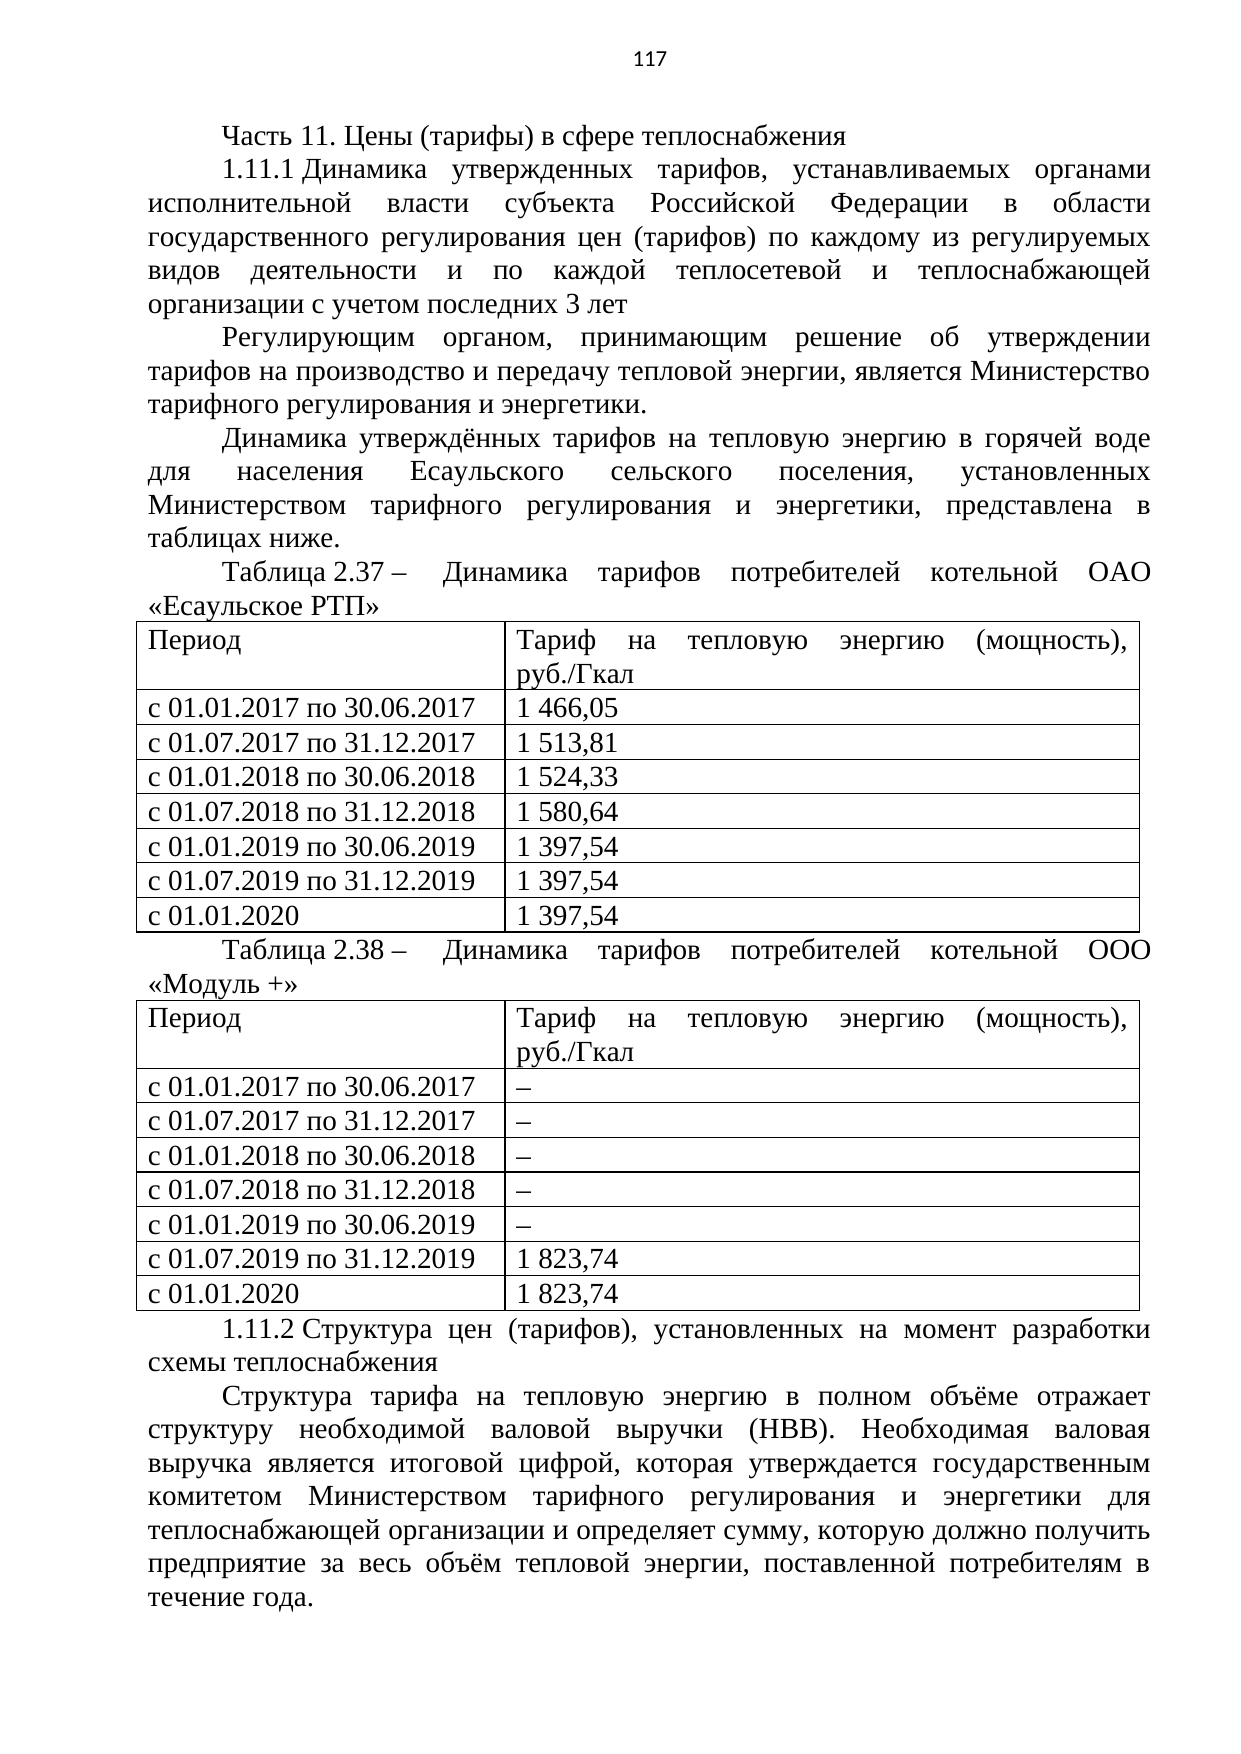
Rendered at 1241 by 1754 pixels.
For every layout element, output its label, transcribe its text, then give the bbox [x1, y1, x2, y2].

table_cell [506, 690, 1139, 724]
text Структура тарифа на тепловую энергию в полном объёме отражает структуру необходимой валовой выручки (НВВ). Необходимая валовая выручка является итоговой цифрой, которая утверждается государственным комитетом Министерством тарифного регулирования и энергетики для теплоснабжающей организации и определяет сумму, которую должно получить предприятие за весь объём тепловой энергии, поставленной потребителям в течение года. [148, 1378, 1152, 1613]
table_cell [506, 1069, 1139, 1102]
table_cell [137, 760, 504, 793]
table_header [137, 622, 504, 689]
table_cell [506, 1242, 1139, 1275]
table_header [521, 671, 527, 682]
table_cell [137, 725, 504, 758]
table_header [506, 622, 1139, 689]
subtitle Часть 11. Цены (тарифы) в сфере теплоснабжения [148, 118, 1152, 152]
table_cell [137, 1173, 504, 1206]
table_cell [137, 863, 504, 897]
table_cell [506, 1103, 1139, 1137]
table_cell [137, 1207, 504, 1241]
text Регулирующим органом, принимающим решение об утверждении тарифов на производство и передачу тепловой энергии, является Министерство тарифного регулирования и энергетики. [148, 319, 1152, 420]
list Динамика тарифов потребителей котельной ОАО «Есаульское РТП» [148, 554, 1152, 621]
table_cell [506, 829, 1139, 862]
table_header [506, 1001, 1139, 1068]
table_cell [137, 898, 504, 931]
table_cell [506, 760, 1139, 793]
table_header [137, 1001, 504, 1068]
text Динамика утверждённых тарифов на тепловую энергию в горячей воде для населения Есаульского сельского поселения, установленных Министерством тарифного регулирования и энергетики, представлена в таблицах ниже. [148, 420, 1152, 554]
subtitle 1.11.1 Динамика утвержденных тарифов, устанавливаемых органами исполнительной власти субъекта Российской Федерации в области государственного регулирования цен (тарифов) по каждому из регулируемых видов деятельности и по каждой теплосетевой и теплоснабжающей организации с учетом последних 3 лет [148, 152, 1152, 319]
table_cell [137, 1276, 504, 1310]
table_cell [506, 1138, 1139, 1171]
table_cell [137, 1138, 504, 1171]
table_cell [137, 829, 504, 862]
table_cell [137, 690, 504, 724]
subtitle 1.11.2 Структура цен (тарифов), установленных на момент разработки схемы теплоснабжения [148, 1311, 1152, 1378]
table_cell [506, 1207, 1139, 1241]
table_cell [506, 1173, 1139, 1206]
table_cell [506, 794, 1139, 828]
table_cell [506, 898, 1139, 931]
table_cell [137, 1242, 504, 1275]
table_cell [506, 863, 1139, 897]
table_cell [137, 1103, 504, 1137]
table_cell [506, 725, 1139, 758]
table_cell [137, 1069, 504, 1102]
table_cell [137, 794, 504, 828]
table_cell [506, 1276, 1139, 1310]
list Динамика тарифов потребителей котельной ООО «Модуль +» [148, 932, 1152, 999]
